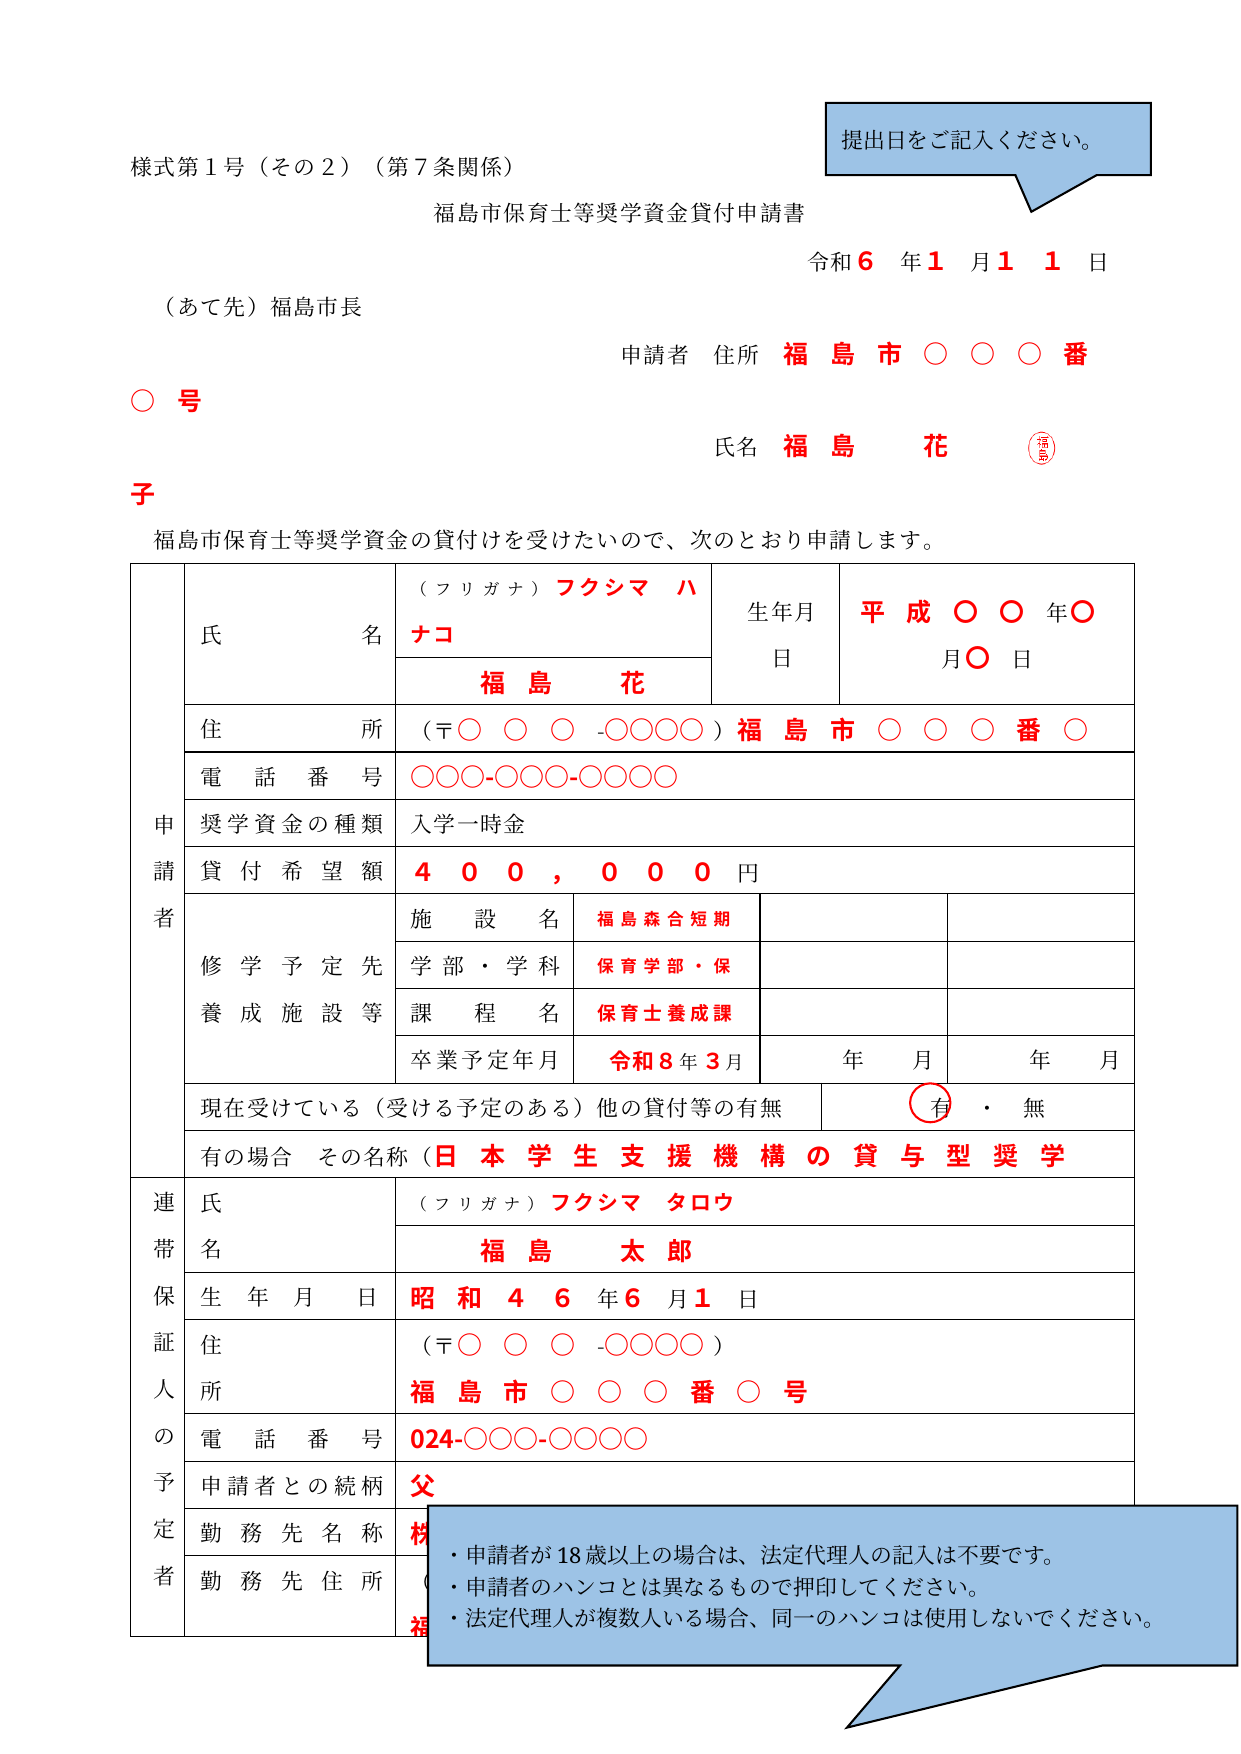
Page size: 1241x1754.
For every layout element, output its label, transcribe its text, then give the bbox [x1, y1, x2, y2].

table_cell 年 月 [761, 1036, 947, 1082]
table_cell 電話番号 [185, 1414, 395, 1461]
table_cell 氏名 [185, 1178, 395, 1272]
table_cell 勤務先住所 [185, 1556, 395, 1636]
table_cell 年 月 [948, 1036, 1134, 1082]
table_header 氏名 [185, 564, 395, 704]
table_cell 住所 [185, 1320, 395, 1413]
table_cell [948, 894, 1134, 941]
table_cell 住所 [185, 705, 395, 751]
table_cell [948, 989, 1134, 1035]
table_cell 福島 花子 [396, 658, 711, 704]
table_cell 貸付希望額 [185, 847, 395, 893]
table_cell [761, 942, 947, 988]
table_cell 勤務先名称 [185, 1509, 395, 1555]
text 氏名 福島 花子 [130, 422, 1110, 516]
table_cell 024-○○○-○○○○ [396, 1414, 1134, 1461]
table_cell 修学予定先 養成施設等 [185, 894, 395, 1082]
text 令和６年１月１１日 [130, 236, 1110, 282]
text 福島市保育士等奨学資金の貸付けを受けたいので、次のとおり申請します。 [130, 516, 1110, 562]
table_cell （〒○○○-○○○○） 福島市○○○番○号 [396, 1320, 1134, 1413]
table_cell 令和８年３月 [574, 1036, 759, 1082]
table_cell 現在受けている（受ける予定のある）他の貸付等の有無 [185, 1084, 821, 1130]
picture [1023, 426, 1058, 468]
table_cell 株式会社○○ [396, 1509, 426, 1555]
text （あて先）福島市長 [130, 282, 1110, 329]
table_header 申請者 [131, 564, 184, 1177]
table_cell 生年月日 [185, 1273, 395, 1319]
table_header （フリガナ）フクシマ ハナコ [396, 564, 711, 657]
table_cell [761, 894, 947, 941]
table_cell 保育学部・保育学科 [574, 942, 759, 988]
table_cell 福島 太郎 [396, 1226, 1134, 1272]
table_cell （フリガナ）フクシマ タロウ [396, 1178, 1134, 1225]
table_cell ４００，０００円 [396, 847, 1134, 893]
table_cell 昭和４６年６月１日 [396, 1273, 1134, 1319]
table_cell 父 [396, 1462, 1134, 1508]
table_cell 福島森合短期大学 [574, 894, 759, 941]
table_cell 奨学資金の種類 [185, 800, 395, 846]
table_header 生年月日 [712, 564, 839, 704]
table_cell ○○○-○○○-○○○○ [396, 753, 1134, 799]
table_cell [761, 989, 947, 1035]
table_cell 有 ・ 無 [822, 1084, 1134, 1130]
table_header 平成〇〇年〇月〇日 [840, 564, 1134, 704]
table_cell 入学一時金 [396, 800, 1134, 846]
table_cell 卒業予定年月 [396, 1036, 573, 1082]
table_cell 施設名 [396, 894, 573, 941]
text 様式第１号（その２）（第７条関係） [127, 142, 1019, 189]
text 福島市保育士等奨学資金貸付申請書 [130, 189, 1110, 236]
table_cell （〒○○○-○○○○） 福島市○○○番○号 [396, 1556, 426, 1636]
table_cell 電話番号 [185, 753, 395, 799]
table_cell 連帯保証人の予定者 [131, 1178, 184, 1636]
table_cell [948, 942, 1134, 988]
table_cell 保育士養成課程 [574, 989, 759, 1035]
table_cell 学部・学科 [396, 942, 573, 988]
table_cell （〒○○○-○○○○）福島市○○○番○号 [396, 705, 1134, 751]
table_cell 課程名 [396, 989, 573, 1035]
table_cell 申請者との続柄 [185, 1462, 395, 1508]
text 申請者 住所 福島市○○○番○号 [130, 329, 1110, 422]
table_cell 有の場合 その名称（日本学生支援機構の貸与型奨学金 ） [185, 1131, 1134, 1177]
